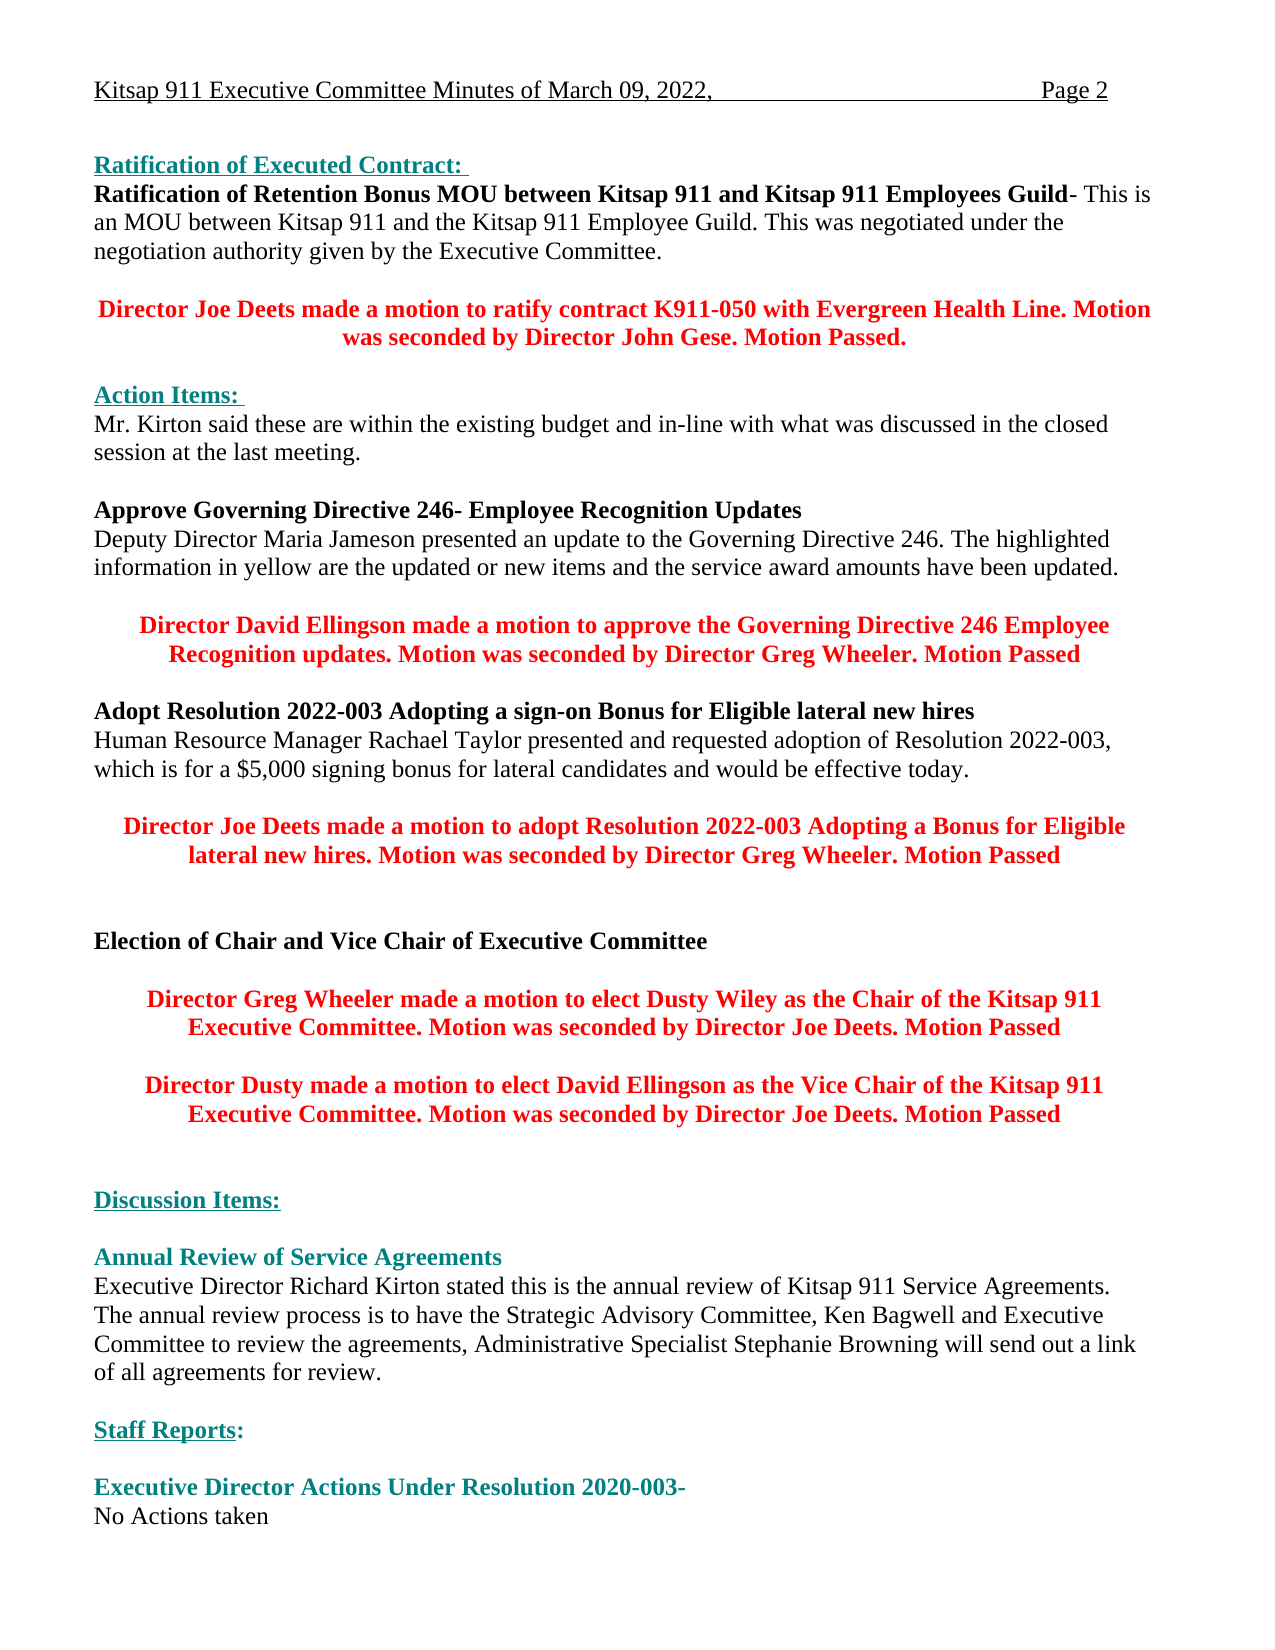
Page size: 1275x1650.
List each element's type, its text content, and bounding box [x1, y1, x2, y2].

text Mr. Kirton said these are within the existing budget and in-line with what was discussed in the closed session at the last meeting. [94, 409, 1155, 466]
text Election of Chair and Vice Chair of Executive Committee [94, 926, 1155, 955]
text Director David Ellingson made a motion to approve the Governing Directive 246 Employee Recognition updates. Motion was seconded by Director Greg Wheeler. Motion Passed [94, 610, 1155, 667]
text Deputy Director Maria Jameson presented an update to the Governing Directive 246. The highlighted information in yellow are the updated or new items and the service award amounts have been updated. [94, 524, 1155, 581]
text Ratification of Retention Bonus MOU between Kitsap 911 and Kitsap 911 Employees Guild- This is an MOU between Kitsap 911 and the Kitsap 911 Employee Guild. This was negotiated under the negotiation authority given by the Executive Committee. [94, 179, 1155, 265]
text Director Joe Deets made a motion to ratify contract K911-050 with Evergreen Health Line. Motion was seconded by Director John Gese. Motion Passed. [94, 294, 1155, 351]
text Human Resource Manager Rachael Taylor presented and requested adoption of Resolution 2022-003, which is for a $5,000 signing bonus for lateral candidates and would be effective today. [94, 725, 1155, 782]
text Director Joe Deets made a motion to adopt Resolution 2022-003 Adopting a Bonus for Eligible lateral new hires. Motion was seconded by Director Greg Wheeler. Motion Passed [94, 811, 1155, 869]
text Approve Governing Directive 246- Employee Recognition Updates [94, 495, 1155, 524]
text Annual Review of Service Agreements [94, 1242, 1155, 1271]
text Executive Director Richard Kirton stated this is the annual review of Kitsap 911 Service Agreements. The annual review process is to have the Strategic Advisory Committee, Ken Bagwell and Executive Committee to review the agreements, Administrative Specialist Stephanie Browning will send out a link of all agreements for review. [94, 1271, 1155, 1386]
text Director Greg Wheeler made a motion to elect Dusty Wiley as the Chair of the Kitsap 911 Executive Committee. Motion was seconded by Director Joe Deets. Motion Passed [94, 984, 1155, 1041]
text Action Items: [94, 380, 1155, 409]
text Adopt Resolution 2022-003 Adopting a sign-on Bonus for Eligible lateral new hires [94, 696, 1155, 725]
text Ratification of Executed Contract: [94, 150, 1155, 179]
text Staff Reports: [94, 1415, 1155, 1444]
text Executive Director Actions Under Resolution 2020-003- [94, 1472, 1155, 1501]
text Director Dusty made a motion to elect David Ellingson as the Vice Chair of the Kitsap 911 Executive Committee. Motion was seconded by Director Joe Deets. Motion Passed [94, 1070, 1155, 1127]
text Discussion Items: [94, 1185, 1155, 1214]
text No Actions taken [94, 1501, 1155, 1530]
